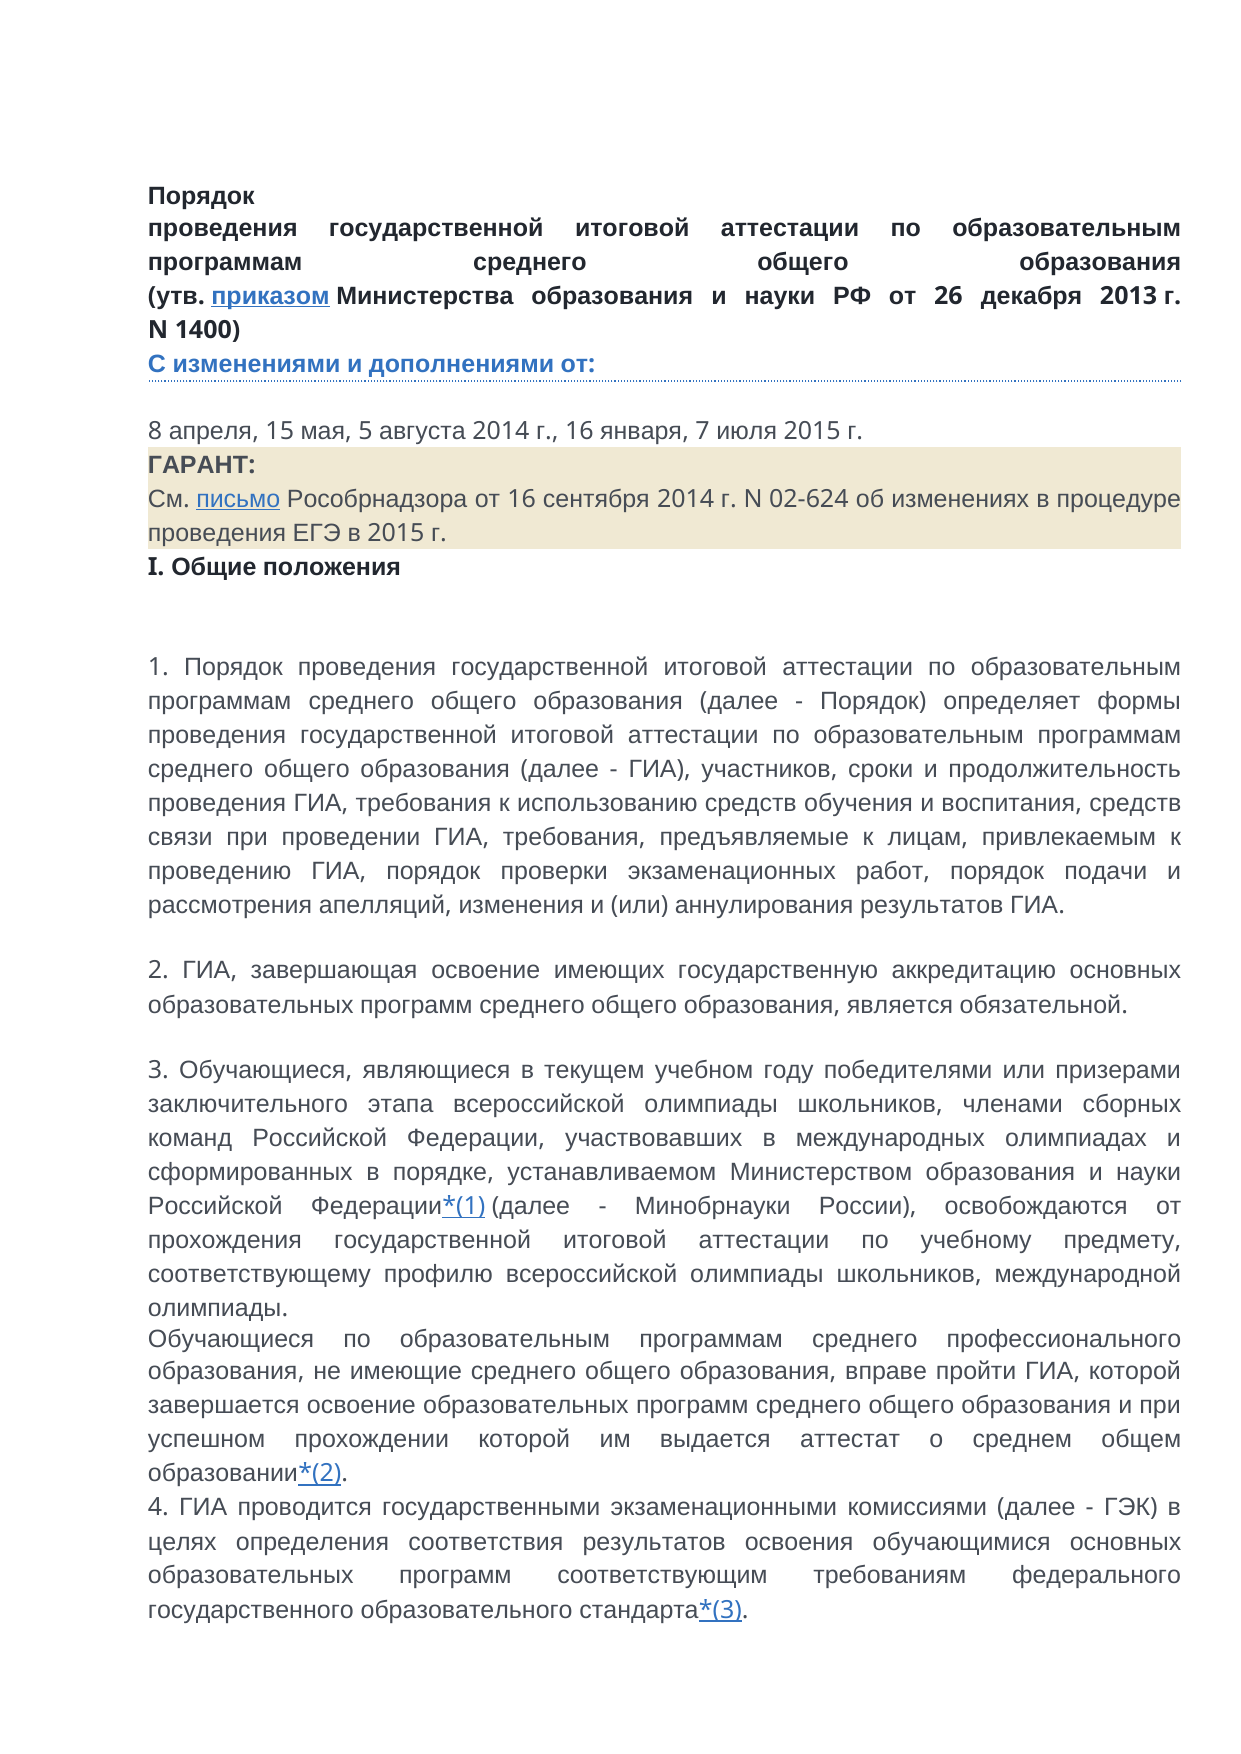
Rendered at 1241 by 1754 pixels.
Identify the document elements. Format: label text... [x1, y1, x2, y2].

text Порядок проведения государственной итоговой аттестации по образовательным программам среднего общего образования (утв. приказом Министерства образования и науки РФ от 26 декабря 2013 г. N 1400) [148, 181, 1181, 346]
text ГАРАНТ: [148, 447, 1181, 481]
text 2. ГИА, завершающая освоение имеющих государственную аккредитацию основных образовательных программ среднего общего образования, является обязательной. [148, 952, 1181, 1020]
text См. письмо Рособрнадзора от 16 сентября 2014 г. N 02-624 об изменениях в процедуре проведения ЕГЭ в 2015 г. [148, 481, 1181, 549]
text 3. Обучающиеся, являющиеся в текущем учебном году победителями или призерами заключительного этапа всероссийской олимпиады школьников, членами сборных команд Российской Федерации, участвовавших в международных олимпиадах и сформированных в порядке, устанавливаемом Министерством образования и науки Российской Федерации*(1) (далее - Минобрнауки России), освобождаются от прохождения государственной итоговой аттестации по учебному предмету, соответствующему профилю всероссийской олимпиады школьников, международной олимпиады. [148, 1052, 1181, 1324]
text Обучающиеся по образовательным программам среднего профессионального образования, не имеющие среднего общего образования, вправе пройти ГИА, которой завершается освоение образовательных программ среднего общего образования и при успешном прохождении которой им выдается аттестат о среднем общем образовании*(2). [148, 1324, 1181, 1489]
text С изменениями и дополнениями от: [148, 346, 1181, 382]
text 1. Порядок проведения государственной итоговой аттестации по образовательным программам среднего общего образования (далее - Порядок) определяет формы проведения государственной итоговой аттестации по образовательным программам среднего общего образования (далее - ГИА), участников, сроки и продолжительность проведения ГИА, требования к использованию средств обучения и воспитания, средств связи при проведении ГИА, требования, предъявляемые к лицам, привлекаемым к проведению ГИА, порядок проверки экзаменационных работ, порядок подачи и рассмотрения апелляций, изменения и (или) аннулирования результатов ГИА. [148, 648, 1181, 921]
text I. Общие положения [148, 549, 1181, 583]
text 4. ГИА проводится государственными экзаменационными комиссиями (далее - ГЭК) в целях определения соответствия результатов освоения обучающимися основных образовательных программ соответствующим требованиям федерального государственного образовательного стандарта*(3). [148, 1489, 1181, 1625]
text 8 апреля, 15 мая, 5 августа 2014 г., 16 января, 7 июля 2015 г. [148, 413, 1181, 447]
